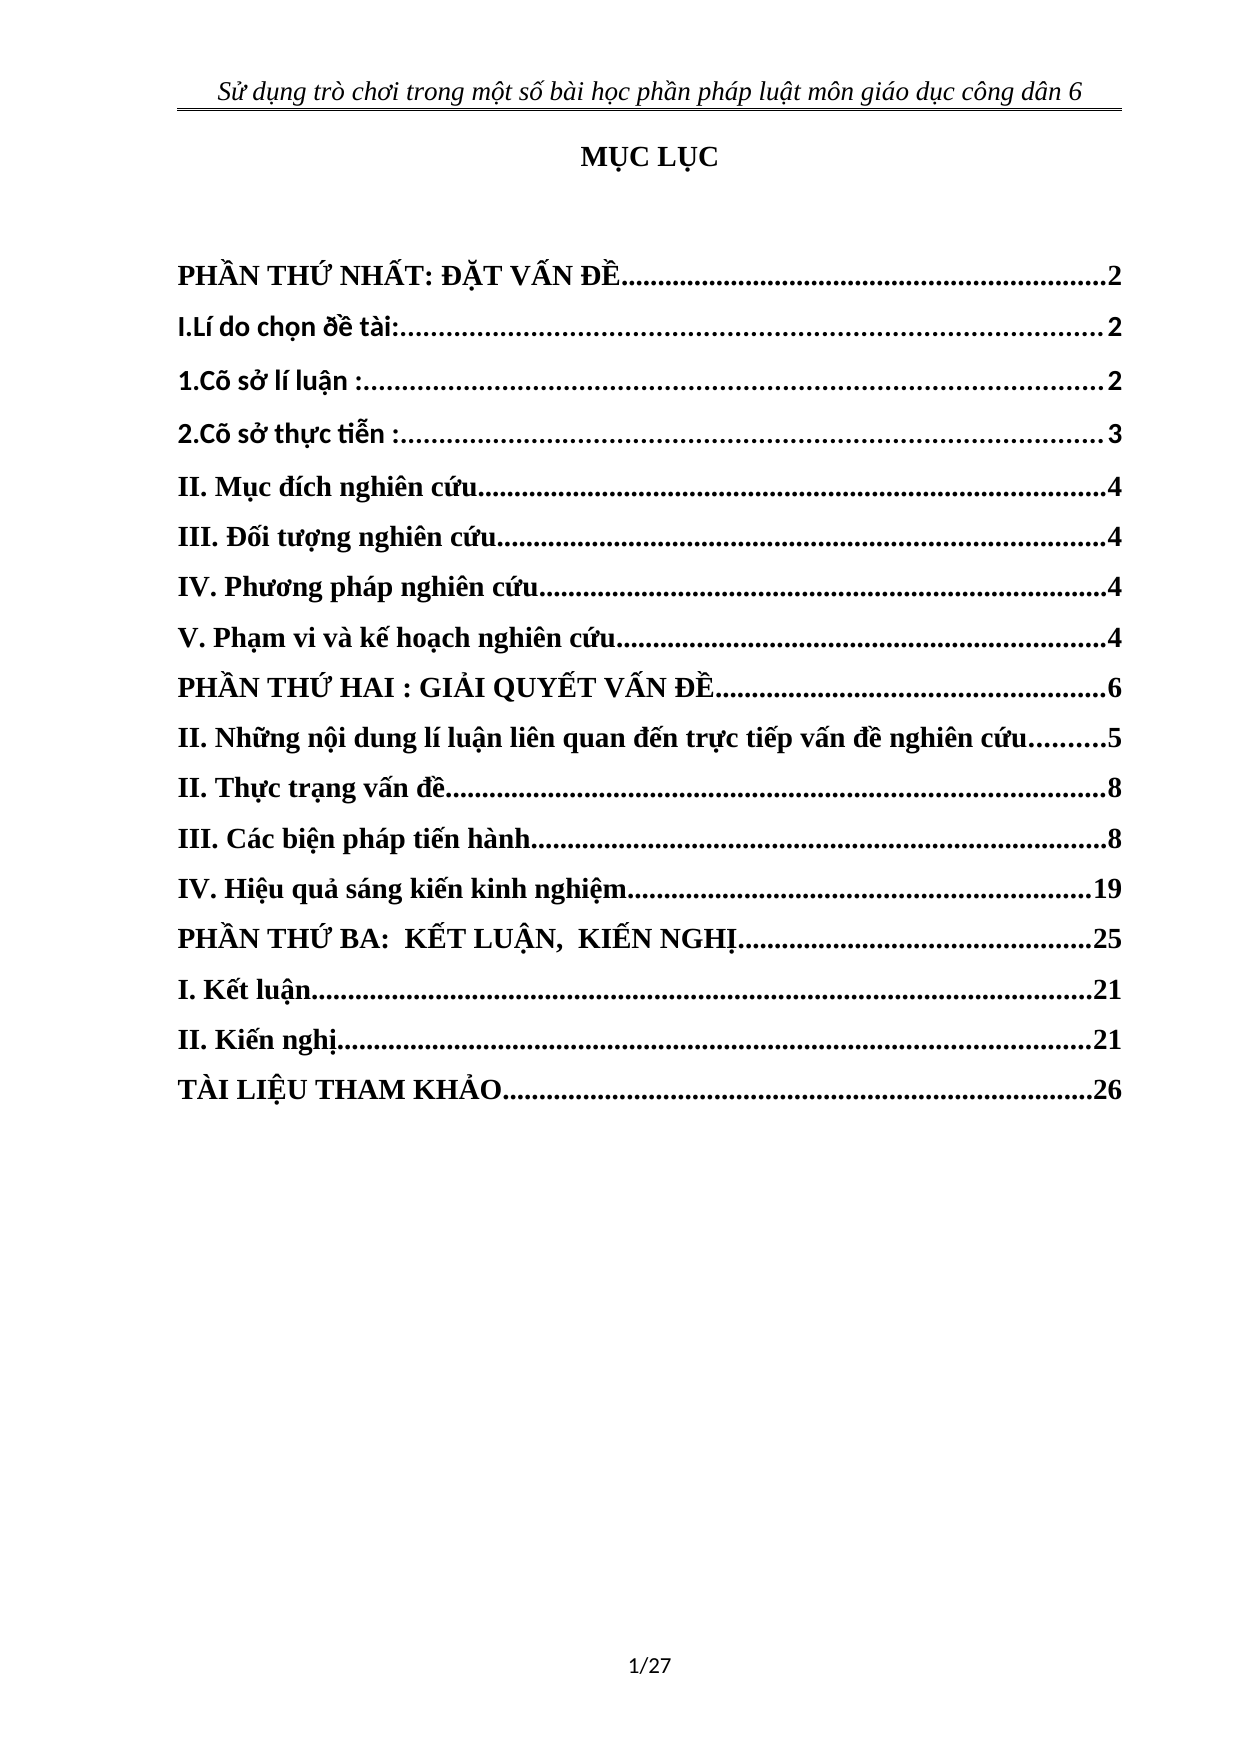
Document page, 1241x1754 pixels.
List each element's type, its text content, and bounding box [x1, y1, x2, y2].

text V. Phạm vi và kế hoạch nghiên cứu 4 [177, 620, 1122, 653]
text I. Kết luận 21 [177, 972, 1122, 1005]
text PHẦN THỨ HAI : GIẢI QUYẾT VẤN ĐỀ 6 [177, 670, 1122, 703]
text II. Mục đích nghiên cứu 4 [177, 469, 1122, 502]
text II. Thực trạng vấn đề 8 [177, 771, 1122, 804]
text TÀI LIỆU THAM KHẢO 26 [177, 1072, 1122, 1106]
text IV. Hiệu quả sáng kiến kinh nghiệm 19 [177, 871, 1122, 905]
text II. Những nội dung lí luận liên quan đến trực tiếp vấn đề nghiên cứu 5 [177, 720, 1122, 754]
text 1.Cõ sở lí luận : 2 [177, 362, 1122, 397]
text II. Kiến nghị 21 [177, 1022, 1122, 1056]
text PHẦN THỨ BA: KẾT LUẬN, KIẾN NGHỊ 25 [177, 922, 1122, 955]
text III. Đối tượng nghiên cứu 4 [177, 519, 1122, 553]
text PHẦN THỨ NHẤT: ĐẶT VẤN ĐỀ 2 [177, 258, 1122, 292]
text MỤC LỤC [177, 139, 1122, 173]
text III. Các biện pháp tiến hành 8 [177, 821, 1122, 854]
text I.Lí do chọn ðề tài: 2 [177, 308, 1122, 344]
text 2.Cõ sở thực tiễn : 3 [177, 415, 1122, 451]
text IV. Phương pháp nghiên cứu 4 [177, 569, 1122, 603]
